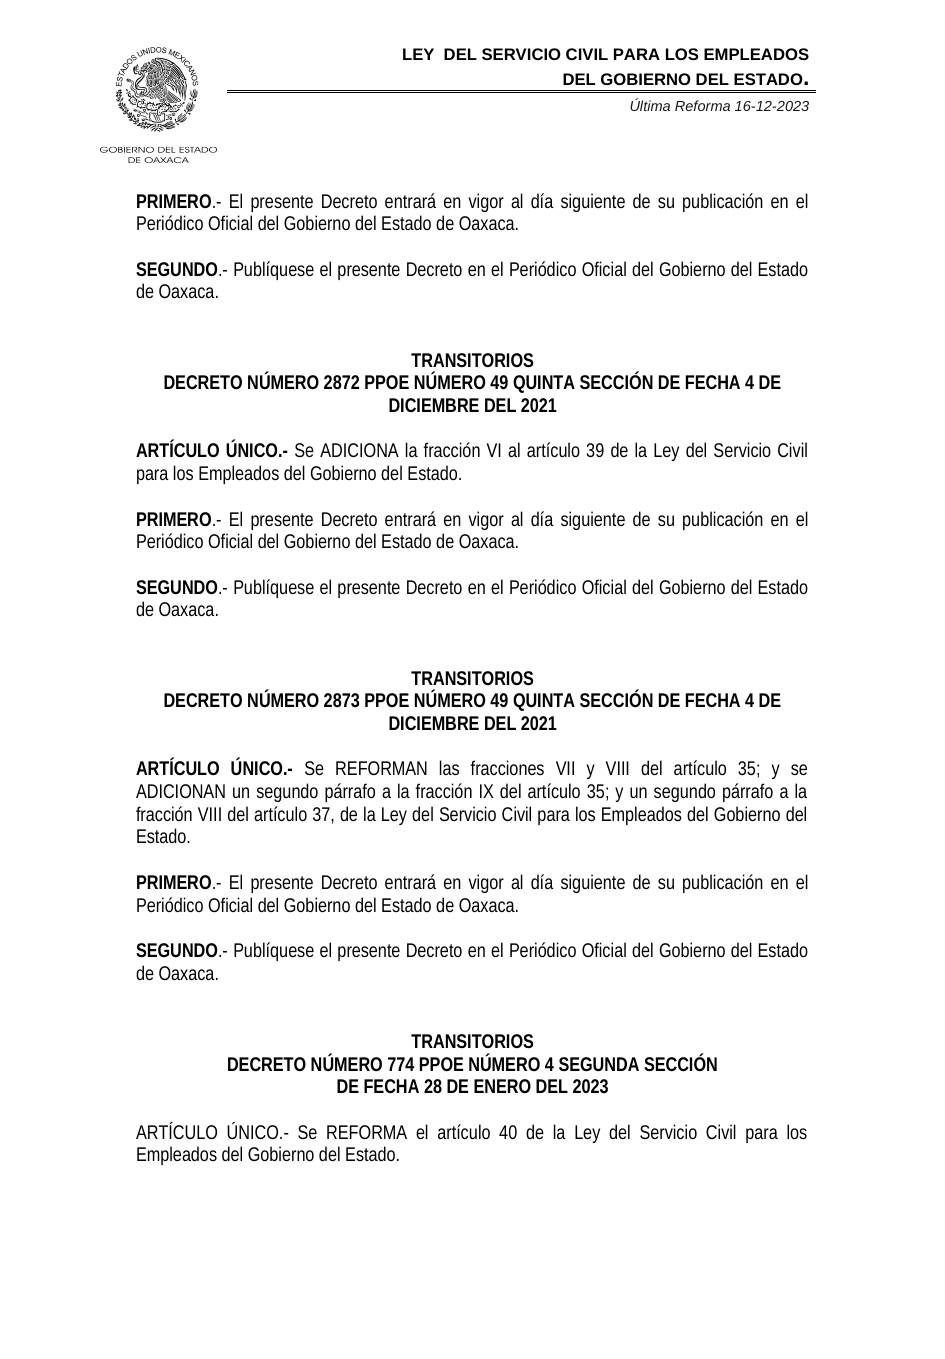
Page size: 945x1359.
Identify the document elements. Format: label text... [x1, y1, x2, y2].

text TRANSITORIOS [136, 348, 809, 371]
text SEGUNDO.- Publíquese el presente Decreto en el Periódico Oficial del Gobierno del Estado de Oaxaca. [136, 576, 809, 621]
text DECRETO NÚMERO 2873 PPOE NÚMERO 49 QUINTA SECCIÓN DE FECHA 4 DE DICIEMBRE DEL 2021 [136, 689, 809, 734]
text ARTÍCULO ÚNICO.- Se ADICIONA la fracción VI al artículo 39 de la Ley del Servicio Civil para los Empleados del Gobierno del Estado. [136, 439, 809, 485]
text PRIMERO.- El presente Decreto entrará en vigor al día siguiente de su publicación en el Periódico Oficial del Gobierno del Estado de Oaxaca. [136, 189, 809, 235]
text ARTÍCULO ÚNICO.- Se REFORMAN las fracciones VII y VIII del artículo 35; y se ADICIONAN un segundo párrafo a la fracción IX del artículo 35; y un segundo párrafo a la fracción VIII del artículo 37, de la Ley del Servicio Civil para los Empleados del Gobierno del Estado. [136, 757, 809, 848]
text PRIMERO.- El presente Decreto entrará en vigor al día siguiente de su publicación en el Periódico Oficial del Gobierno del Estado de Oaxaca. [136, 507, 809, 553]
text SEGUNDO.- Publíquese el presente Decreto en el Periódico Oficial del Gobierno del Estado de Oaxaca. [136, 939, 809, 984]
text PRIMERO.- El presente Decreto entrará en vigor al día siguiente de su publicación en el Periódico Oficial del Gobierno del Estado de Oaxaca. [136, 871, 809, 916]
text DECRETO NÚMERO 2872 PPOE NÚMERO 49 QUINTA SECCIÓN DE FECHA 4 DE DICIEMBRE DEL 2021 [136, 371, 809, 417]
text TRANSITORIOS [136, 666, 809, 689]
text ARTÍCULO ÚNICO.- Se REFORMA el artículo 40 de la Ley del Servicio Civil para los Empleados del Gobierno del Estado. [136, 1121, 809, 1166]
text TRANSITORIOS [136, 1030, 809, 1052]
text DE FECHA 28 DE ENERO DEL 2023 [136, 1075, 809, 1098]
text DECRETO NÚMERO 774 PPOE NÚMERO 4 SEGUNDA SECCIÓN [136, 1052, 809, 1075]
picture [97, 44, 220, 166]
text SEGUNDO.- Publíquese el presente Decreto en el Periódico Oficial del Gobierno del Estado de Oaxaca. [136, 258, 809, 303]
